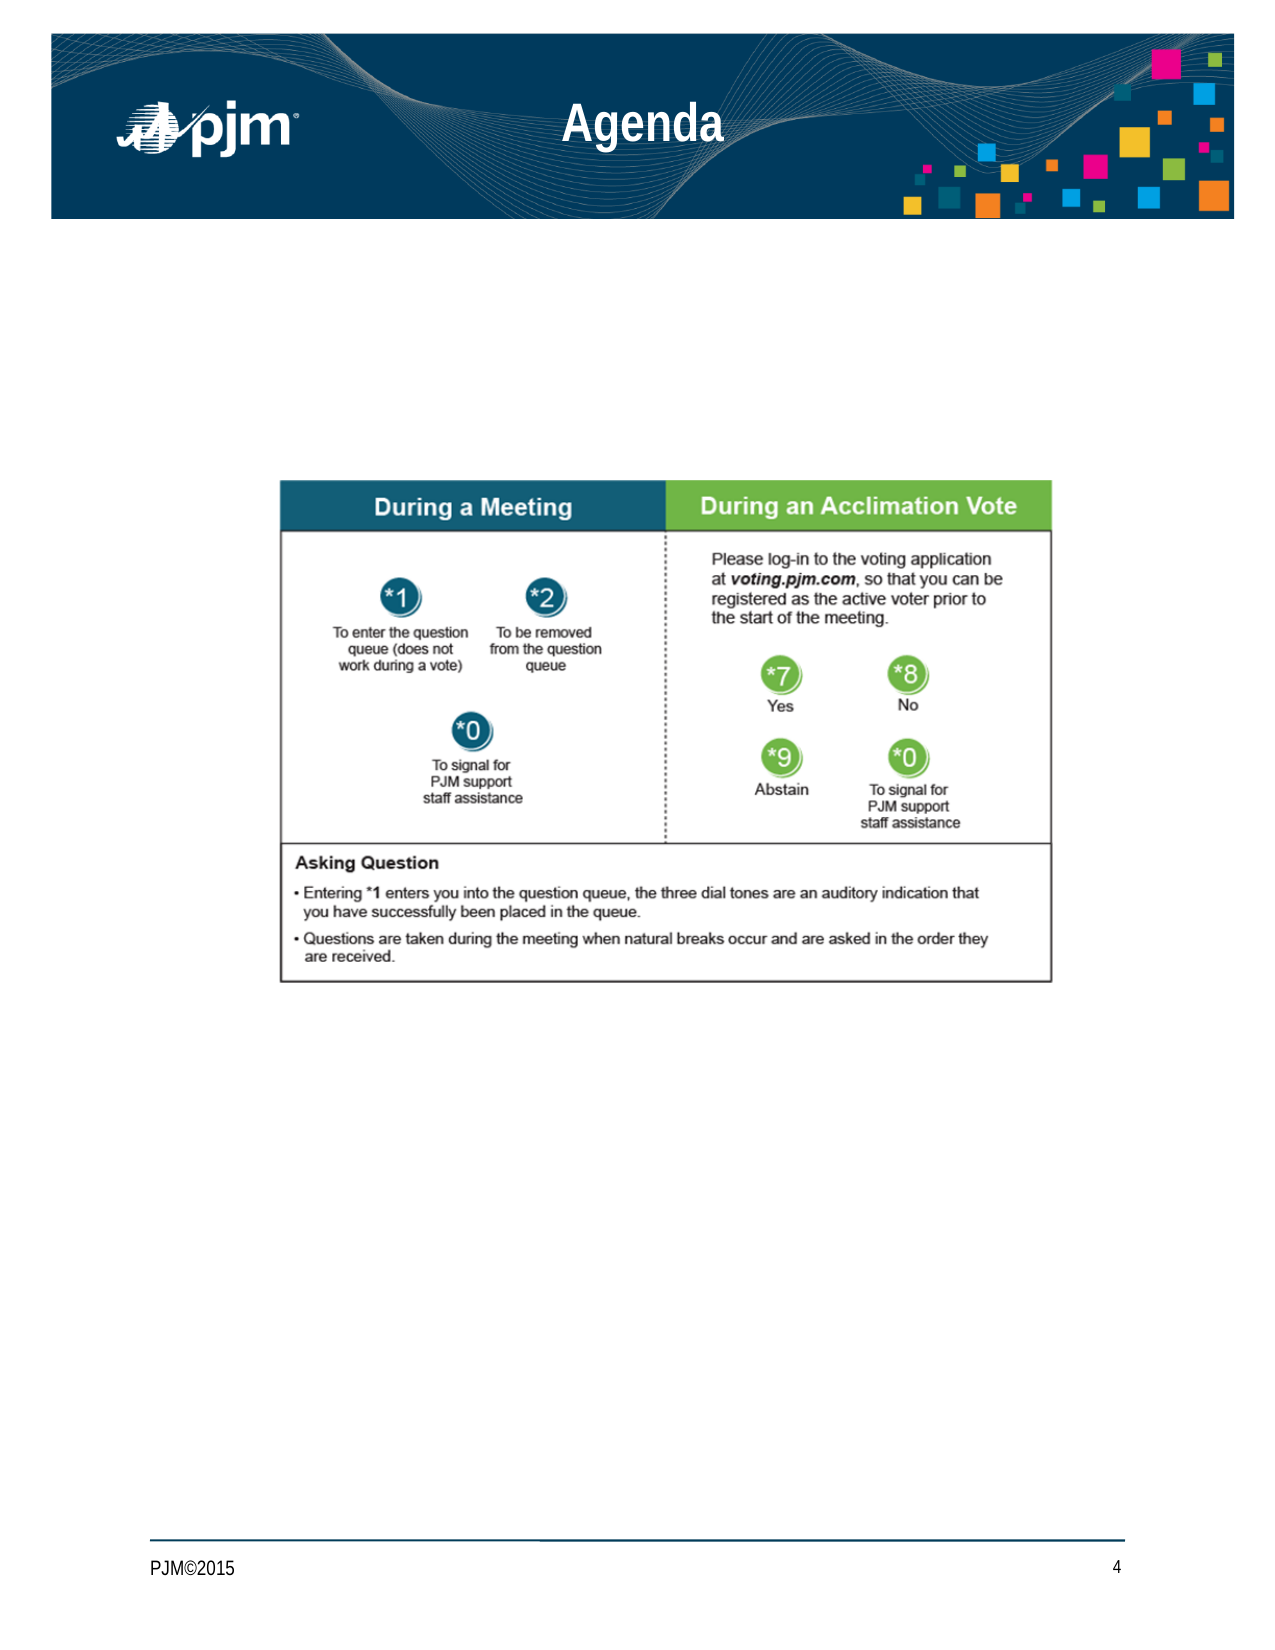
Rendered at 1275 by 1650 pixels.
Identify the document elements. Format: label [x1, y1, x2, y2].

picture [51, 32, 1235, 219]
picture [275, 475, 1056, 987]
